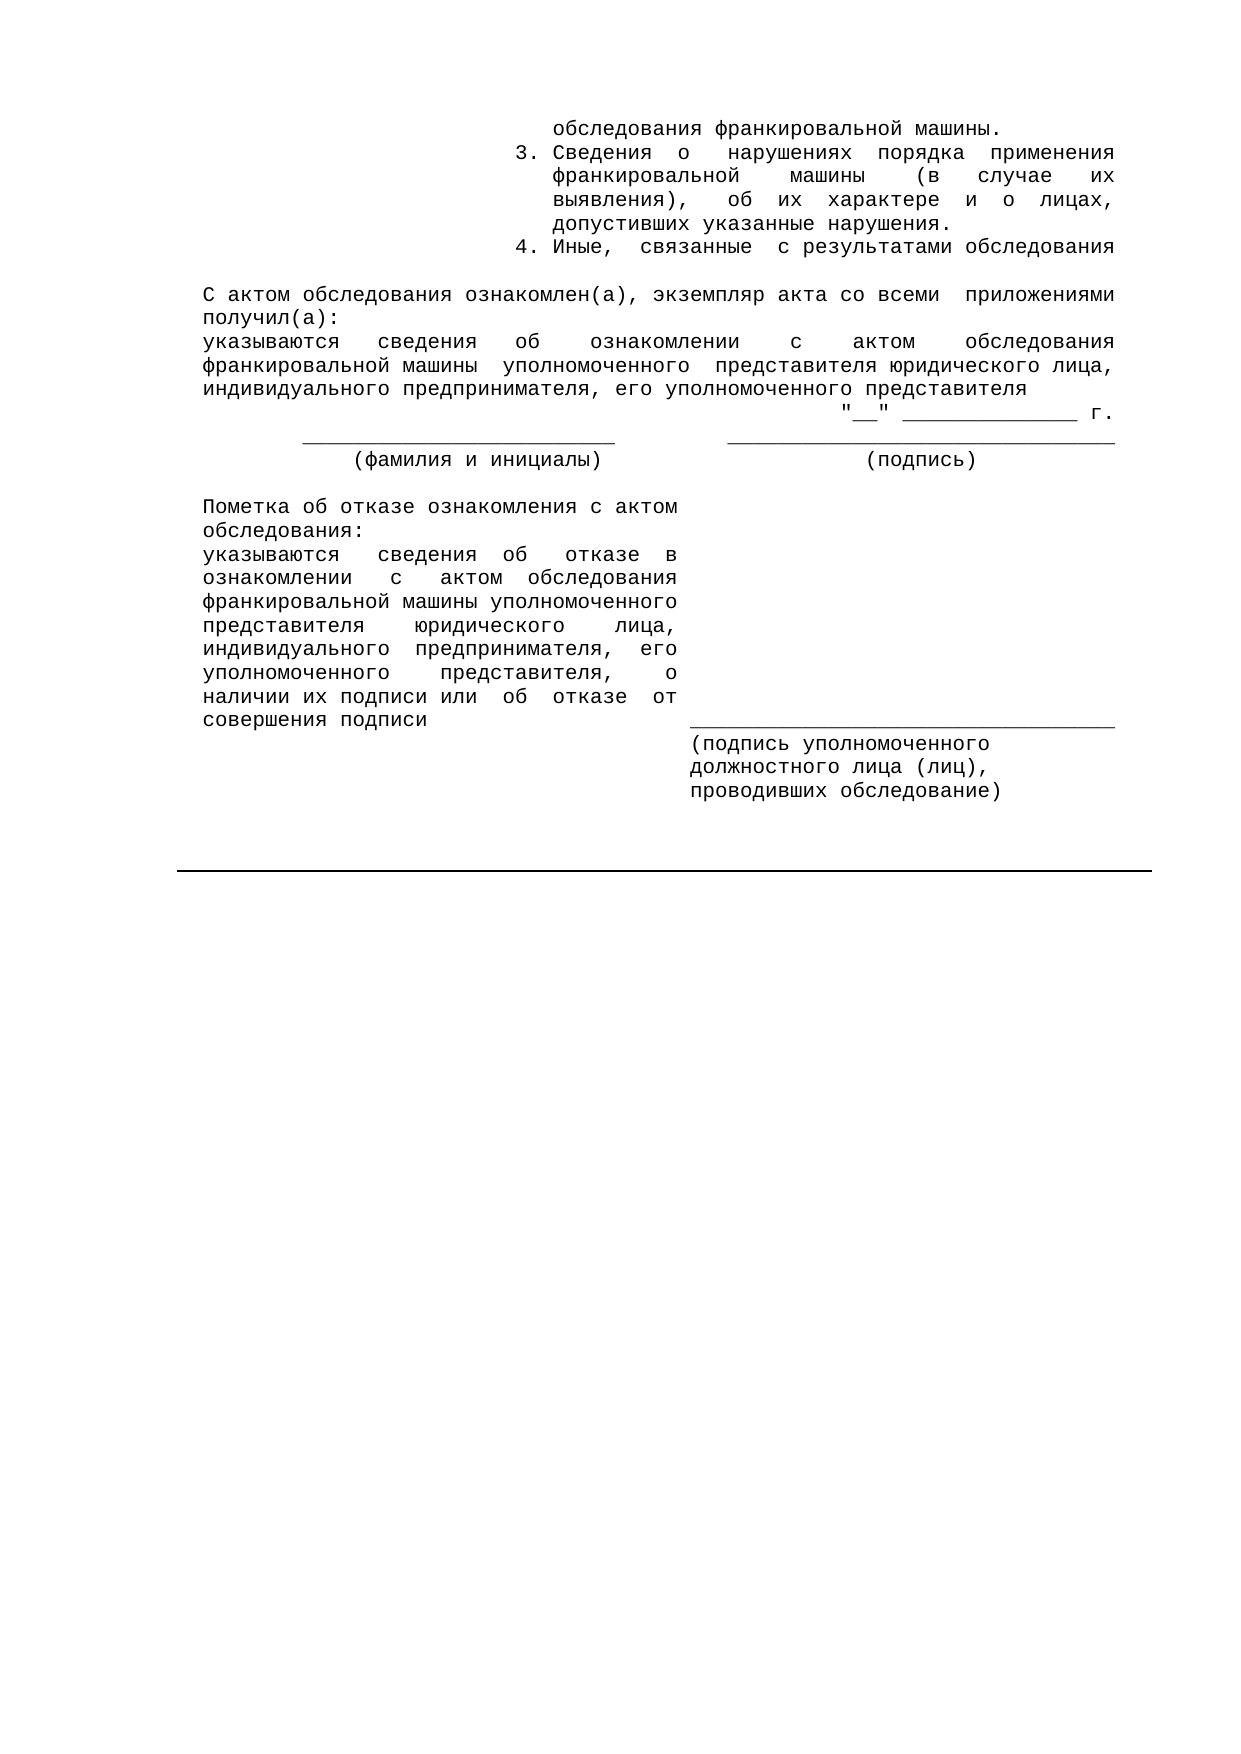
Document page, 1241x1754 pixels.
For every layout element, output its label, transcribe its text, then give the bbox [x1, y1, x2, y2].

text совершения подписи __________________________________ [177, 709, 1152, 733]
text индивидуального предпринимателя, его уполномоченного представителя [177, 378, 1152, 402]
text 4. Иные, связанные с результатами обследования [177, 236, 1152, 260]
text ознакомлении с актом обследования [177, 567, 1152, 591]
text _________________________ _______________________________ [177, 426, 1152, 449]
text Пометка об отказе ознакомления с актом [177, 496, 1152, 520]
text указываются сведения об отказе в [177, 544, 1152, 567]
text уполномоченного представителя, о [177, 662, 1152, 686]
text указываются сведения об ознакомлении с актом обследования [177, 331, 1152, 354]
text выявления), об их характере и о лицах, [177, 189, 1152, 213]
text получил(а): [177, 307, 1152, 331]
text "__" ______________ г. [177, 402, 1152, 426]
text должностного лица (лиц), [177, 757, 1152, 780]
text 3. Сведения о нарушениях порядка применения [177, 142, 1152, 165]
text (фамилия и инициалы) (подпись) [177, 449, 1152, 473]
text обследования франкировальной машины. [177, 118, 1152, 142]
text (подпись уполномоченного [177, 733, 1152, 757]
text франкировальной машины (в случае их [177, 165, 1152, 189]
text представителя юридического лица, [177, 615, 1152, 638]
text С актом обследования ознакомлен(а), экземпляр акта со всеми приложениями [177, 284, 1152, 307]
text франкировальной машины уполномоченного [177, 591, 1152, 615]
text обследования: [177, 520, 1152, 544]
text франкировальной машины уполномоченного представителя юридического лица, [177, 354, 1152, 378]
text допустивших указанные нарушения. [177, 213, 1152, 236]
text наличии их подписи или об отказе от [177, 686, 1152, 709]
text индивидуального предпринимателя, его [177, 638, 1152, 662]
text проводивших обследование) [177, 780, 1152, 804]
